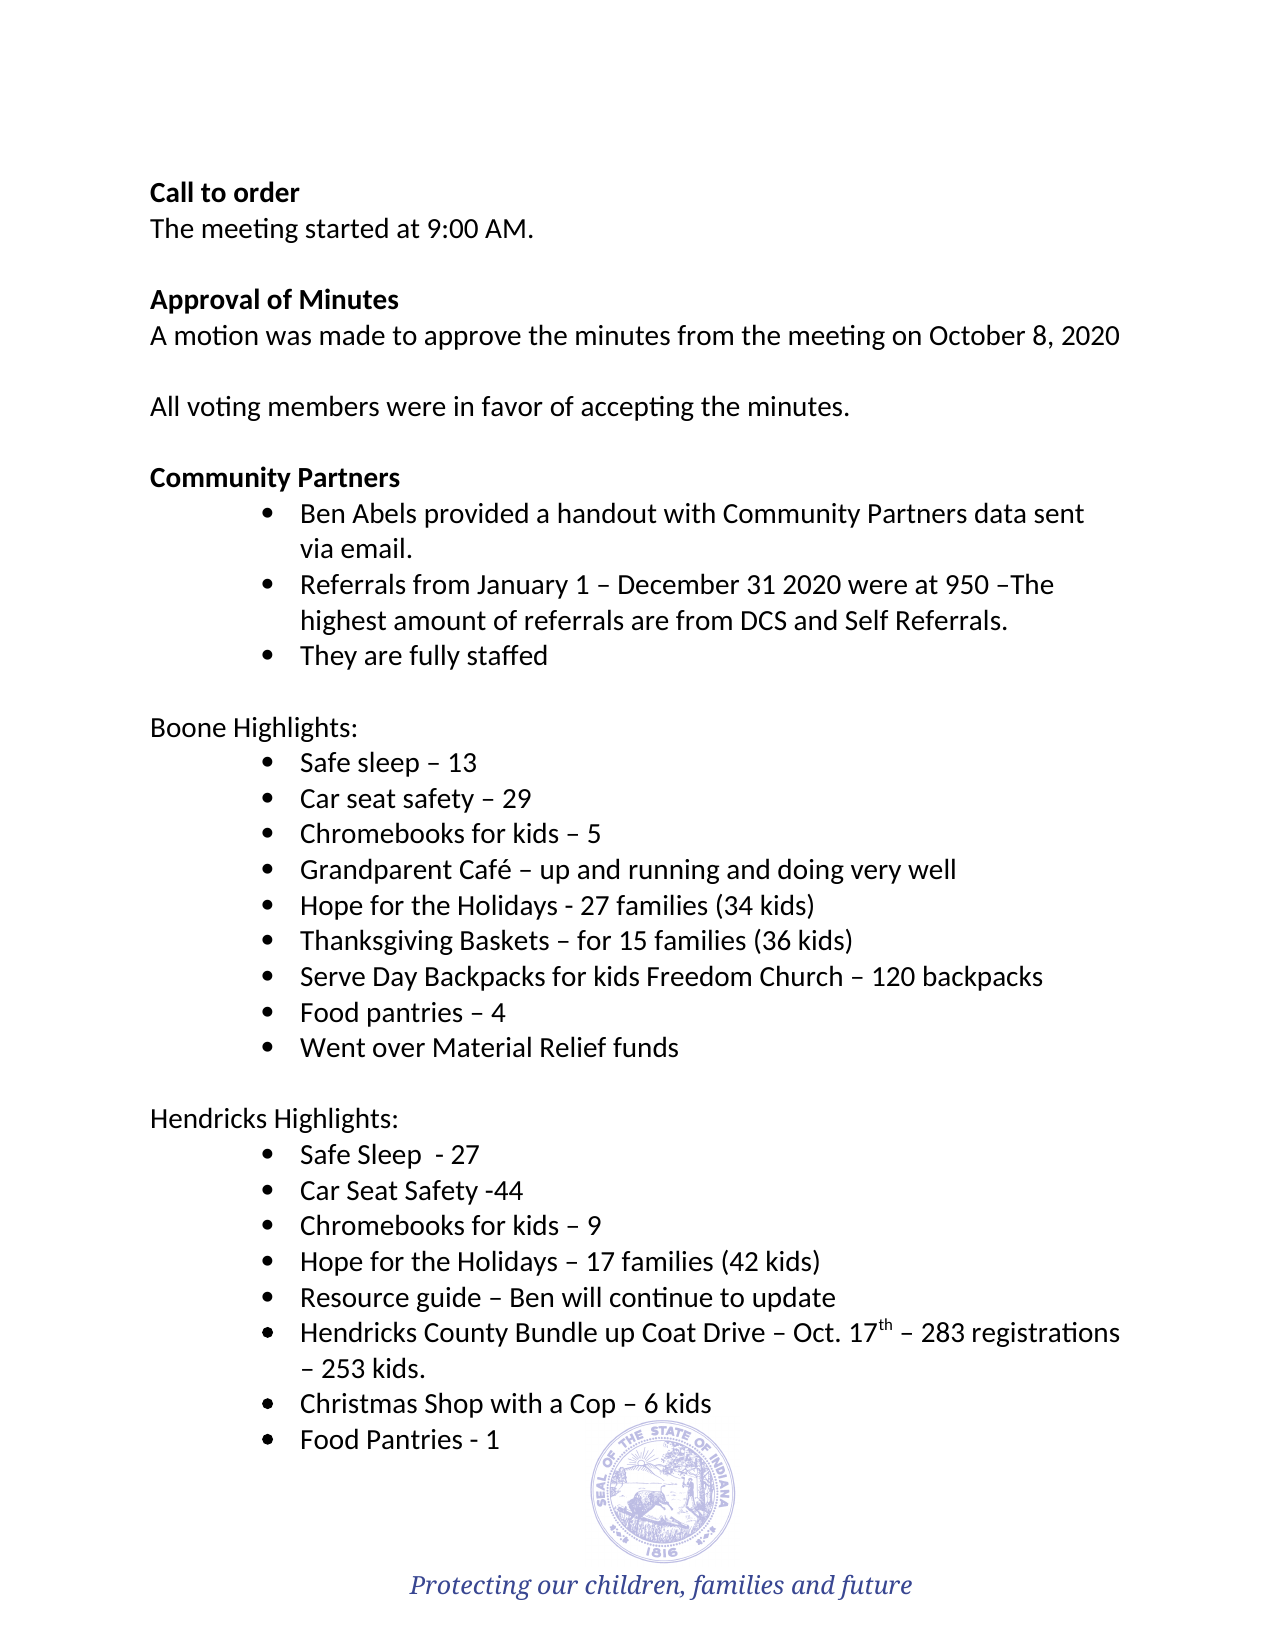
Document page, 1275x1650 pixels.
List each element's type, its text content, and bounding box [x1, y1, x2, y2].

list Referrals from January 1 – December 31 2020 were at 950 –The highest amount of referrals are from DCS and Self Referrals. [262, 566, 1125, 637]
list Car seat safety – 29 [262, 780, 1125, 816]
list Hope for the Holidays - 27 families (34 kids) [262, 887, 1125, 922]
text Community Partners [150, 459, 1125, 495]
text All voting members were in favor of accepting the minutes. [150, 388, 1125, 424]
list Hendricks County Bundle up Coat Drive – Oct. 17th – 283 registrations – 253 kids. [262, 1314, 1125, 1386]
list They are fully staffed [262, 637, 1125, 673]
list The meeting started at 9:00 AM. [150, 210, 1125, 246]
list Hope for the Holidays – 17 families (42 kids) [262, 1243, 1125, 1279]
list Grandparent Café – up and running and doing very well [262, 851, 1125, 887]
list Resource guide – Ben will continue to update [262, 1279, 1125, 1314]
list Went over Material Relief funds [262, 1029, 1125, 1065]
list Serve Day Backpacks for kids Freedom Church – 120 backpacks [262, 958, 1125, 994]
list Thanksgiving Baskets – for 15 families (36 kids) [262, 922, 1125, 958]
list Safe Sleep - 27 [262, 1136, 1125, 1172]
list Chromebooks for kids – 5 [262, 816, 1125, 851]
text Approval of Minutes [150, 281, 1125, 317]
text Hendricks Highlights: [150, 1101, 1125, 1136]
text Boone Highlights: [150, 709, 1125, 744]
text A motion was made to approve the minutes from the meeting on October 8, 2020 [150, 317, 1125, 352]
list Chromebooks for kids – 9 [262, 1207, 1125, 1243]
list Food Pantries - 1 [262, 1421, 1125, 1457]
list Ben Abels provided a handout with Community Partners data sent via email. [262, 495, 1125, 566]
list Safe sleep – 13 [262, 744, 1125, 780]
list Car Seat Safety -44 [262, 1172, 1125, 1207]
list Food pantries – 4 [262, 994, 1125, 1029]
text Call to order [150, 174, 1125, 210]
list Christmas Shop with a Cop – 6 kids [262, 1386, 1125, 1421]
